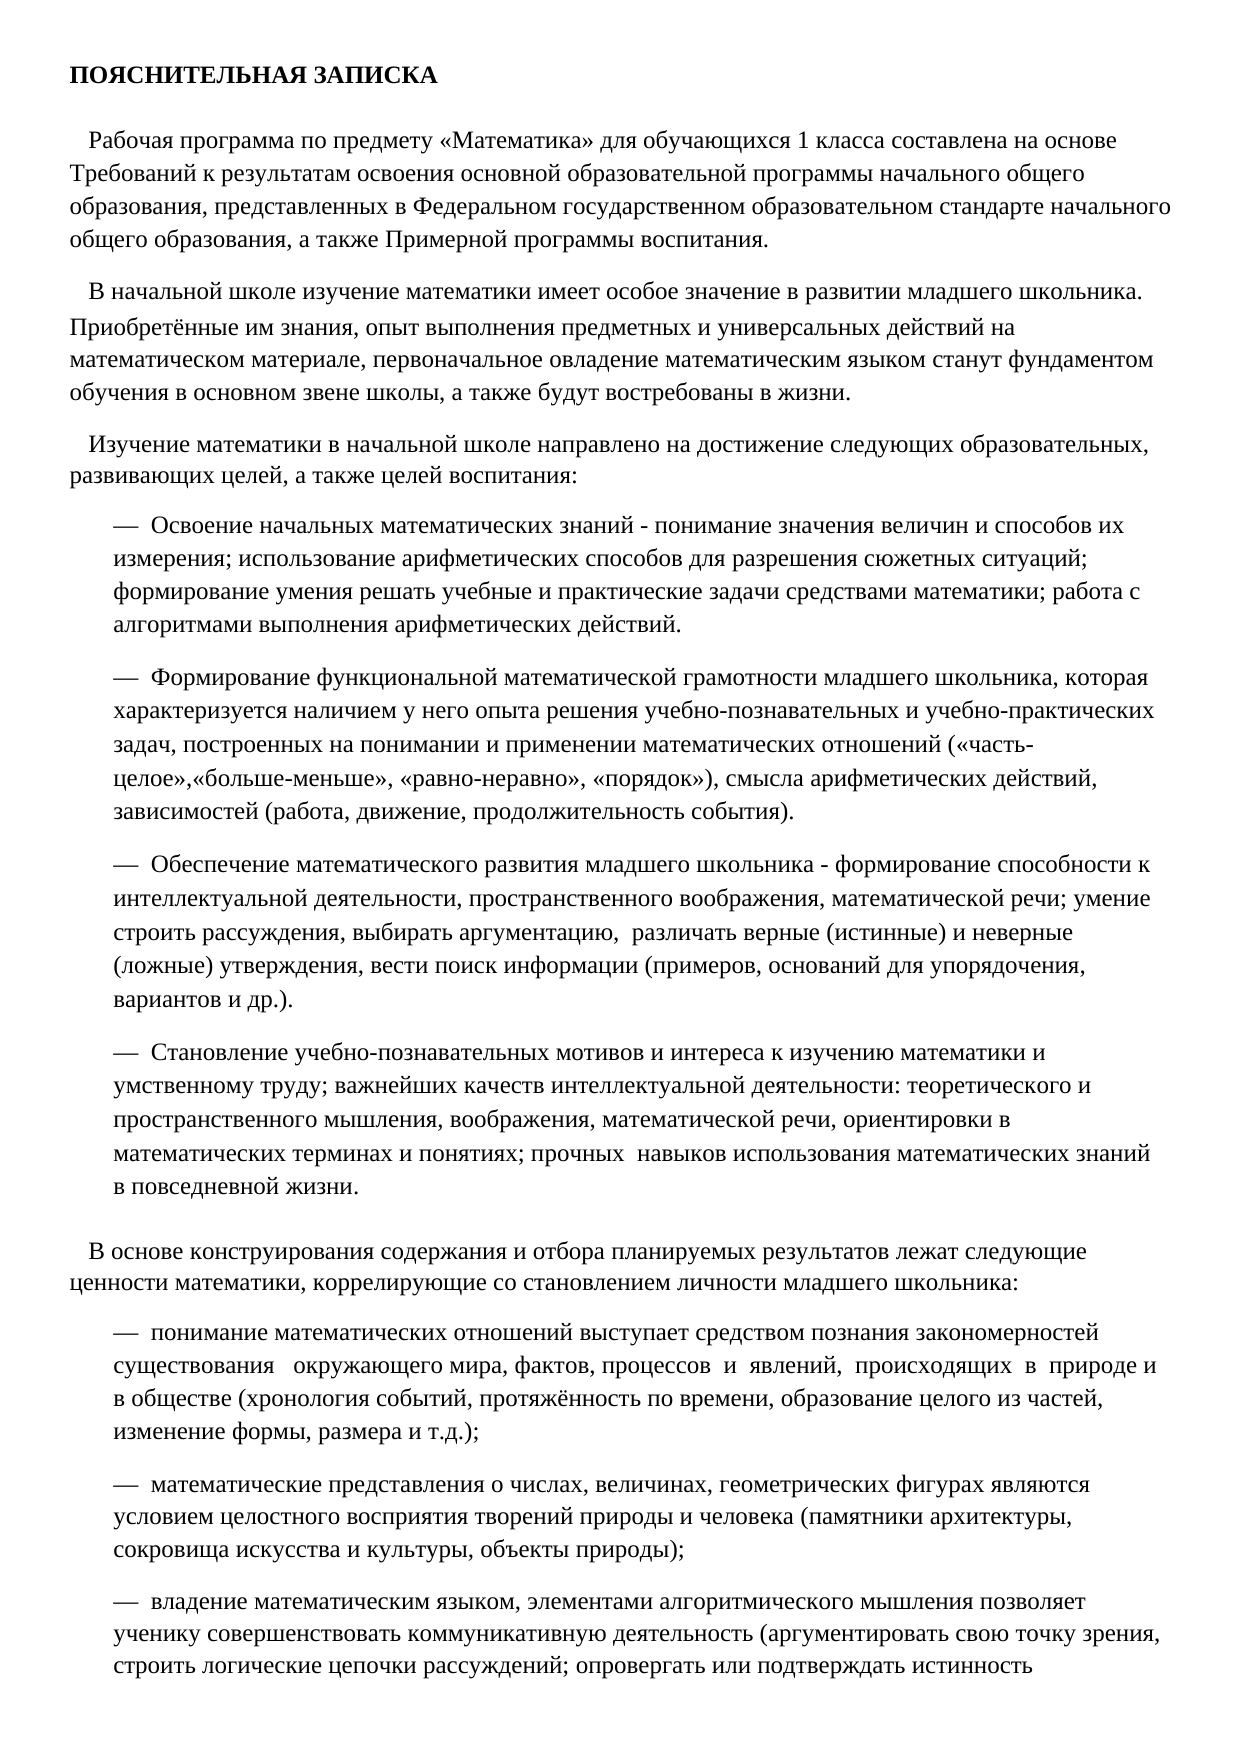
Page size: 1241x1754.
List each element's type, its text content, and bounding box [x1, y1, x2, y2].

text В основе конструирования содержания и отбора планируемых результатов лежат следующие ценности математики, коррелирующие со становлением личности младшего школьника: [69, 1236, 1099, 1296]
text Приобретённые им знания, опыт выполнения предметных и универсальных действий на математическом материале, первоначальное овладение математическим языком станут фундаментом обучения в основном звене школы, а также будут востребованы в жизни. [69, 312, 1159, 405]
text ПОЯСНИТЕЛЬНАЯ ЗАПИСКА [69, 62, 1174, 89]
text — математические представления о числах, величинах, геометрических фигурах являются условием целостного восприятия творений природы и человека (памятники архитектуры, сокровища искусства и культуры, объекты природы); [113, 1469, 1099, 1562]
text — Обеспечение математического развития младшего школьника - формирование способности к интеллектуальной деятельности, пространственного воображения, математической речи; умение строить рассуждения, выбирать аргументацию, различать верные (истинные) и неверные (ложные) утверждения, вести поиск информации (примеров, оснований для упорядочения, вариантов и др.). [113, 849, 1159, 1012]
text — Освоение начальных математических знаний - понимание значения величин и способов их измерения; использование арифметических способов для разрешения сюжетных ситуаций; формирование умения решать учебные и практические задачи средствами математики; работа с алгоритмами выполнения арифметических действий. [113, 510, 1144, 638]
text Изучение математики в начальной школе направлено на достижение следующих образовательных, развивающих целей, а также целей воспитания: [69, 429, 1159, 489]
text — понимание математических отношений выступает средством познания закономерностей существования окружающего мира, фактов, процессов и явлений, происходящих в природе и в обществе (хронология событий, протяжённость по времени, образование целого из частей, изменение формы, размера и т.д.); [113, 1317, 1174, 1445]
text — Становление учебно-познавательных мотивов и интереса к изучению математики и умственному труду; важнейших качеств интеллектуальной деятельности: теоретического и пространственного мышления, воображения, математической речи, ориентировки в математических терминах и понятиях; прочных навыков использования математических знаний в повседневной жизни. [113, 1037, 1159, 1200]
text Рабочая программа по предмету «Математика» для обучающихся 1 класса составлена на основе Требований к результатам освоения основной образовательной программы начального общего образования, представленных в Федеральном государственном образовательном стандарте начального общего образования, а также Примерной программы воспитания. [69, 125, 1174, 253]
text В начальной школе изучение математики имеет особое значение в развитии младшего школьника. [88, 277, 1174, 304]
text — Формирование функциональной математической грамотности младшего школьника, которая характеризуется наличием у него опыта решения учебно-познавательных и учебно-практических задач, построенных на понимании и применении математических отношений («часть-целое»,«больше-меньше», «равно-неравно», «порядок»), смысла арифметических действий, зависимостей (работа, движение, продолжительность события). [113, 662, 1159, 825]
text — владение математическим языком, элементами алгоритмического мышления позволяет ученику совершенствовать коммуникативную деятельность (аргументировать свою точку зрения, строить логические цепочки рассуждений; опровергать или подтверждать истинность [113, 1586, 1174, 1679]
